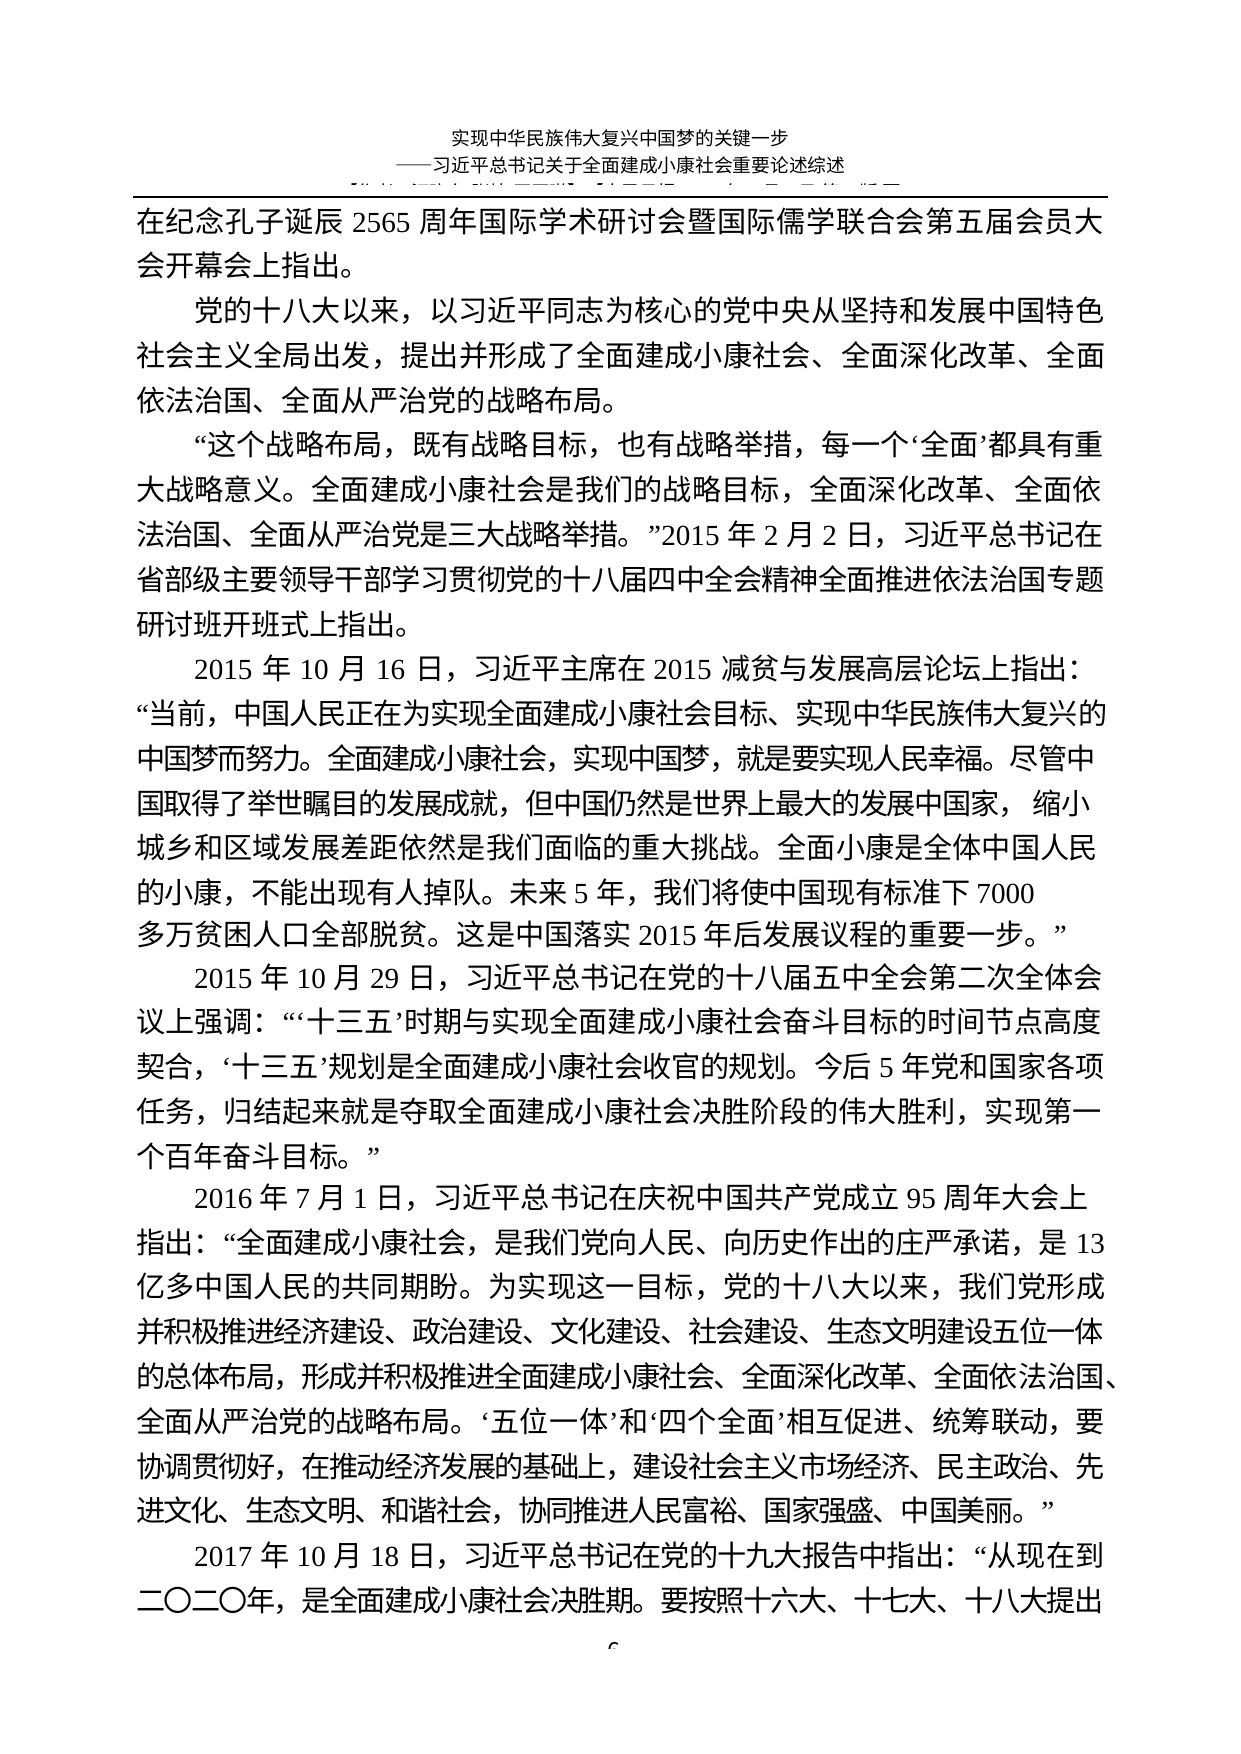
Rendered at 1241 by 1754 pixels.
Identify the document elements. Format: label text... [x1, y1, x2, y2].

text 2015 年 10 月 29 日，习近平总书记在党的十八届五中全会第二次全体会议上强调：“‘十三五’时期与实现全面建成小康社会奋斗目标的时间节点高度契合，‘十三五’规划是全面建成小康社会收官的规划。今后 5 年党和国家各项任务，归结起来就是夺取全面建成小康社会决胜阶段的伟大胜利，实现第一个百年奋斗目标。” [136, 954, 1105, 1176]
text 多万贫困人口全部脱贫。这是中国落实 2015 年后发展议程的重要一步。” [136, 914, 1144, 953]
text 2015 年 10 月 16 日，习近平主席在 2015 减贫与发展高层论坛上指出： “当前，中国人民正在为实现全面建成小康社会目标、实现中华民族伟大复兴的中国梦而努力。全面建成小康社会，实现中国梦，就是要实现人民幸福。尽管中国取得了举世瞩目的发展成就，但中国仍然是世界上最大的发展中国家， 缩小城乡和区域发展差距依然是我们面临的重大挑战。全面小康是全体中国人民的小康，不能出现有人掉队。未来 5 年，我们将使中国现有标准下 7000 [136, 646, 1119, 912]
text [136, 1533, 1105, 1620]
text 2016 年 7 月 1 日，习近平总书记在庆祝中国共产党成立 95 周年大会上 [194, 1178, 1144, 1216]
text 党的十八大以来，以习近平同志为核心的党中央从坚持和发展中国特色社会主义全局出发，提出并形成了全面建成小康社会、全面深化改革、全面依法治国、全面从严治党的战略布局。 [136, 287, 1105, 419]
text 指出：“全面建成小康社会，是我们党向人民、向历史作出的庄严承诺，是 13 亿多中国人民的共同期盼。为实现这一目标，党的十八大以来，我们党形成并积极推进经济建设、政治建设、文化建设、社会建设、生态文明建设五位一体的总体布局，形成并积极推进全面建成小康社会、全面深化改革、全面依法治国、全面从严治党的战略布局。‘五位一体’和‘四个全面’相互促进、统筹联动，要协调贯彻好，在推动经济发展的基础上，建设社会主义市场经济、民主政治、先进文化、生态文明、和谐社会，协同推进人民富裕、国家强盛、中国美丽。” [136, 1219, 1105, 1530]
text “这个战略布局，既有战略目标，也有战略举措，每一个‘全面’都具有重大战略意义。全面建成小康社会是我们的战略目标，全面深化改革、全面依法治国、全面从严治党是三大战略举措。”2015 年 2 月 2 日，习近平总书记在省部级主要领导干部学习贯彻党的十八届四中全会精神全面推进依法治国专题研讨班开班式上指出。 [136, 422, 1104, 643]
text 在纪念孔子诞辰 2565 周年国际学术研讨会暨国际儒学联合会第五届会员大会开幕会上指出。 [136, 198, 1105, 285]
